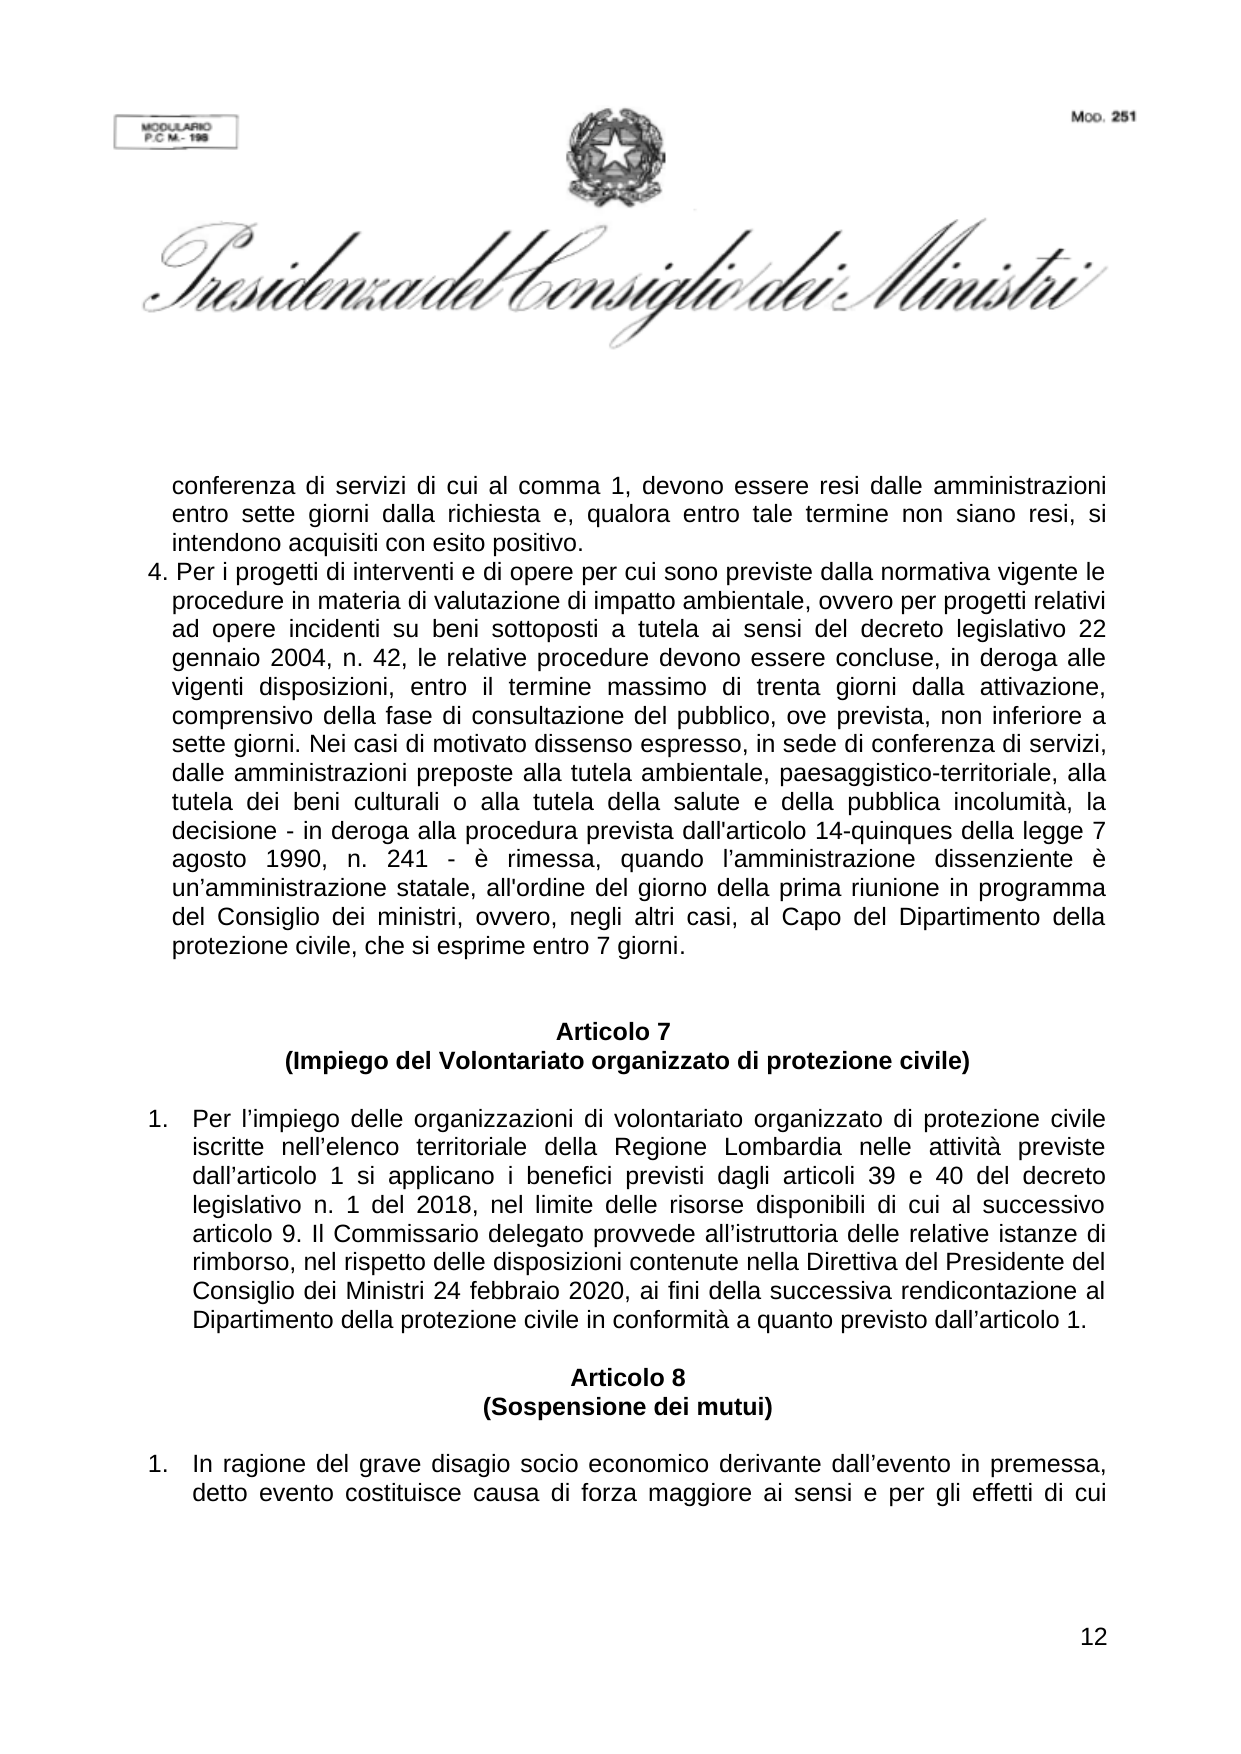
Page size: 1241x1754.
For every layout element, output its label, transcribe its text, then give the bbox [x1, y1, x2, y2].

text (Impiego del Volontariato organizzato di protezione civile) [148, 1046, 1107, 1074]
text Articolo 7 [204, 1017, 1022, 1046]
text Articolo 8 [148, 1363, 1108, 1392]
picture [59, 73, 1198, 471]
text 4. Per i progetti di interventi e di opere per cui sono previste dalla normativa vigente le procedure in materia di valutazione di impatto ambientale, ovvero per progetti relativi ad opere incidenti su beni sottoposti a tutela ai sensi del decreto legislativo 22 gennaio 2004, n. 42, le relative procedure devono essere concluse, in deroga alle vigenti disposizioni, entro il termine massimo di trenta giorni dalla attivazione, comprensivo della fase di consultazione del pubblico, ove prevista, non inferiore a sette giorni. Nei casi di motivato dissenso espresso, in sede di conferenza di servizi, dalle amministrazioni preposte alla tutela ambientale, paesaggistico-territoriale, alla tutela dei beni culturali o alla tutela della salute e della pubblica incolumità, la decisione - in deroga alla procedura prevista dall'articolo 14-quinques della legge 7 agosto 1990, n. 241 - è rimessa, quando l’amministrazione dissenziente è un’amministrazione statale, all'ordine del giorno della prima riunione in programma del Consiglio dei ministri, ovvero, negli altri casi, al Capo del Dipartimento della protezione civile, che si esprime entro 7 giorni. [148, 557, 1108, 959]
list Per l’impiego delle organizzazioni di volontariato organizzato di protezione civile iscritte nell’elenco territoriale della Regione Lombardia nelle attività previste dall’articolo 1 si applicano i benefici previsti dagli articoli 39 e 40 del decreto legislativo n. 1 del 2018, nel limite delle risorse disponibili di cui al successivo articolo 9. Il Commissario delegato provvede all’istruttoria delle relative istanze di rimborso, nel rispetto delle disposizioni contenute nella Direttiva del Presidente del Consiglio dei Ministri 24 febbraio 2020, ai fini della successiva rendicontazione al Dipartimento della protezione civile in conformità a quanto previsto dall’articolo 1. [148, 1104, 1107, 1334]
text (Sospensione dei mutui) [148, 1392, 1108, 1420]
